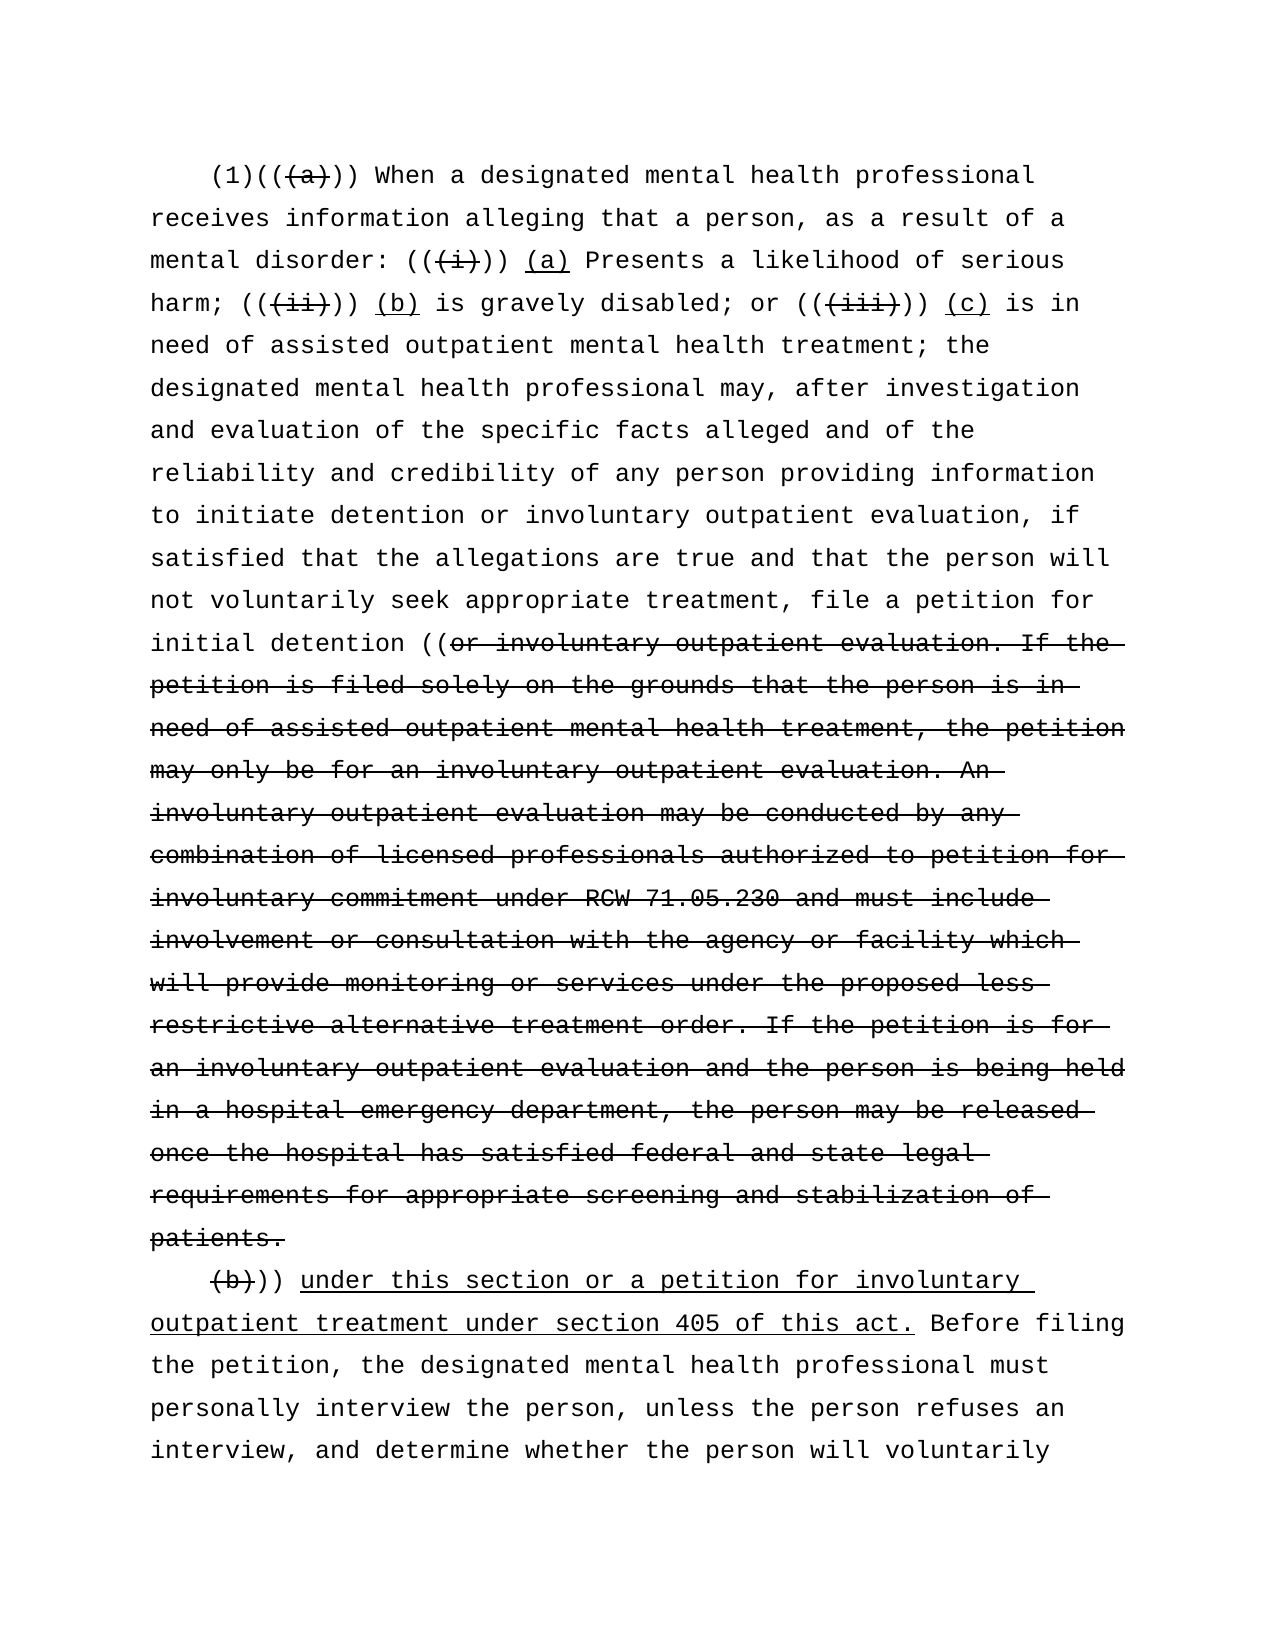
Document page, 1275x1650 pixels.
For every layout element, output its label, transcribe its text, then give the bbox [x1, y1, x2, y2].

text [150, 1255, 1125, 1467]
text (1)(((a))) When a designated mental health professional receives information alleging that a person, as a result of a mental disorder: (((i))) (a) Presents a likelihood of serious harm; (((ii))) (b) is gravely disabled; or (((iii))) (c) is in need of assisted outpatient mental health treatment; the designated mental health professional may, after investigation and evaluation of the specific facts alleged and of the reliability and credibility of any person providing information to initiate detention or involuntary outpatient evaluation, if satisfied that the allegations are true and that the person will not voluntarily seek appropriate treatment, file a petition for initial detention ((or involuntary outpatient evaluation. If the petition is filed solely on the grounds that the person is in need of assisted outpatient mental health treatment, the petition may only be for an involuntary outpatient evaluation. An involuntary outpatient evaluation may be conducted by any combination of licensed professionals authorized to petition for involuntary commitment under RCW 71.05.230 and must include involvement or consultation with the agency or facility which will provide monitoring or services under the proposed less restrictive alternative treatment order. If the petition is for an involuntary outpatient evaluation and the person is being held in a hospital emergency department, the person may be released once the hospital has satisfied federal and state legal requirements for appropriate screening and stabilization of patients. [150, 1071, 1125, 1255]
text (1)(((a))) When a designated mental health professional receives information alleging that a person, as a result of a mental disorder: (((i))) (a) Presents a likelihood of serious harm; (((ii))) (b) is gravely disabled; or (((iii))) (c) is in need of assisted outpatient mental health treatment; the designated mental health professional may, after investigation and evaluation of the specific facts alleged and of the reliability and credibility of any person providing information to initiate detention or involuntary outpatient evaluation, if satisfied that the allegations are true and that the person will not voluntarily seek appropriate treatment, file a petition for initial detention ((or involuntary outpatient evaluation. If the petition is filed solely on the grounds that the person is in need of assisted outpatient mental health treatment, the petition may only be for an involuntary outpatient evaluation. An involuntary outpatient evaluation may be conducted by any combination of licensed professionals authorized to petition for involuntary commitment under RCW 71.05.230 and must include involvement or consultation with the agency or facility which will provide monitoring or services under the proposed less restrictive alternative treatment order. If the petition is for an involuntary outpatient evaluation and the person is being held in a hospital emergency department, the person may be released once the hospital has satisfied federal and state legal requirements for appropriate screening and stabilization of patients. [150, 150, 1125, 729]
text (1)(((a))) When a designated mental health professional receives information alleging that a person, as a result of a mental disorder: (((i))) (a) Presents a likelihood of serious harm; (((ii))) (b) is gravely disabled; or (((iii))) (c) is in need of assisted outpatient mental health treatment; the designated mental health professional may, after investigation and evaluation of the specific facts alleged and of the reliability and credibility of any person providing information to initiate detention or involuntary outpatient evaluation, if satisfied that the allegations are true and that the person will not voluntarily seek appropriate treatment, file a petition for initial detention ((or involuntary outpatient evaluation. If the petition is filed solely on the grounds that the person is in need of assisted outpatient mental health treatment, the petition may only be for an involuntary outpatient evaluation. An involuntary outpatient evaluation may be conducted by any combination of licensed professionals authorized to petition for involuntary commitment under RCW 71.05.230 and must include involvement or consultation with the agency or facility which will provide monitoring or services under the proposed less restrictive alternative treatment order. If the petition is for an involuntary outpatient evaluation and the person is being held in a hospital emergency department, the person may be released once the hospital has satisfied federal and state legal requirements for appropriate screening and stabilization of patients. [150, 858, 1125, 1069]
text (1)(((a))) When a designated mental health professional receives information alleging that a person, as a result of a mental disorder: (((i))) (a) Presents a likelihood of serious harm; (((ii))) (b) is gravely disabled; or (((iii))) (c) is in need of assisted outpatient mental health treatment; the designated mental health professional may, after investigation and evaluation of the specific facts alleged and of the reliability and credibility of any person providing information to initiate detention or involuntary outpatient evaluation, if satisfied that the allegations are true and that the person will not voluntarily seek appropriate treatment, file a petition for initial detention ((or involuntary outpatient evaluation. If the petition is filed solely on the grounds that the person is in need of assisted outpatient mental health treatment, the petition may only be for an involuntary outpatient evaluation. An involuntary outpatient evaluation may be conducted by any combination of licensed professionals authorized to petition for involuntary commitment under RCW 71.05.230 and must include involvement or consultation with the agency or facility which will provide monitoring or services under the proposed less restrictive alternative treatment order. If the petition is for an involuntary outpatient evaluation and the person is being held in a hospital emergency department, the person may be released once the hospital has satisfied federal and state legal requirements for appropriate screening and stabilization of patients. [150, 731, 1125, 856]
